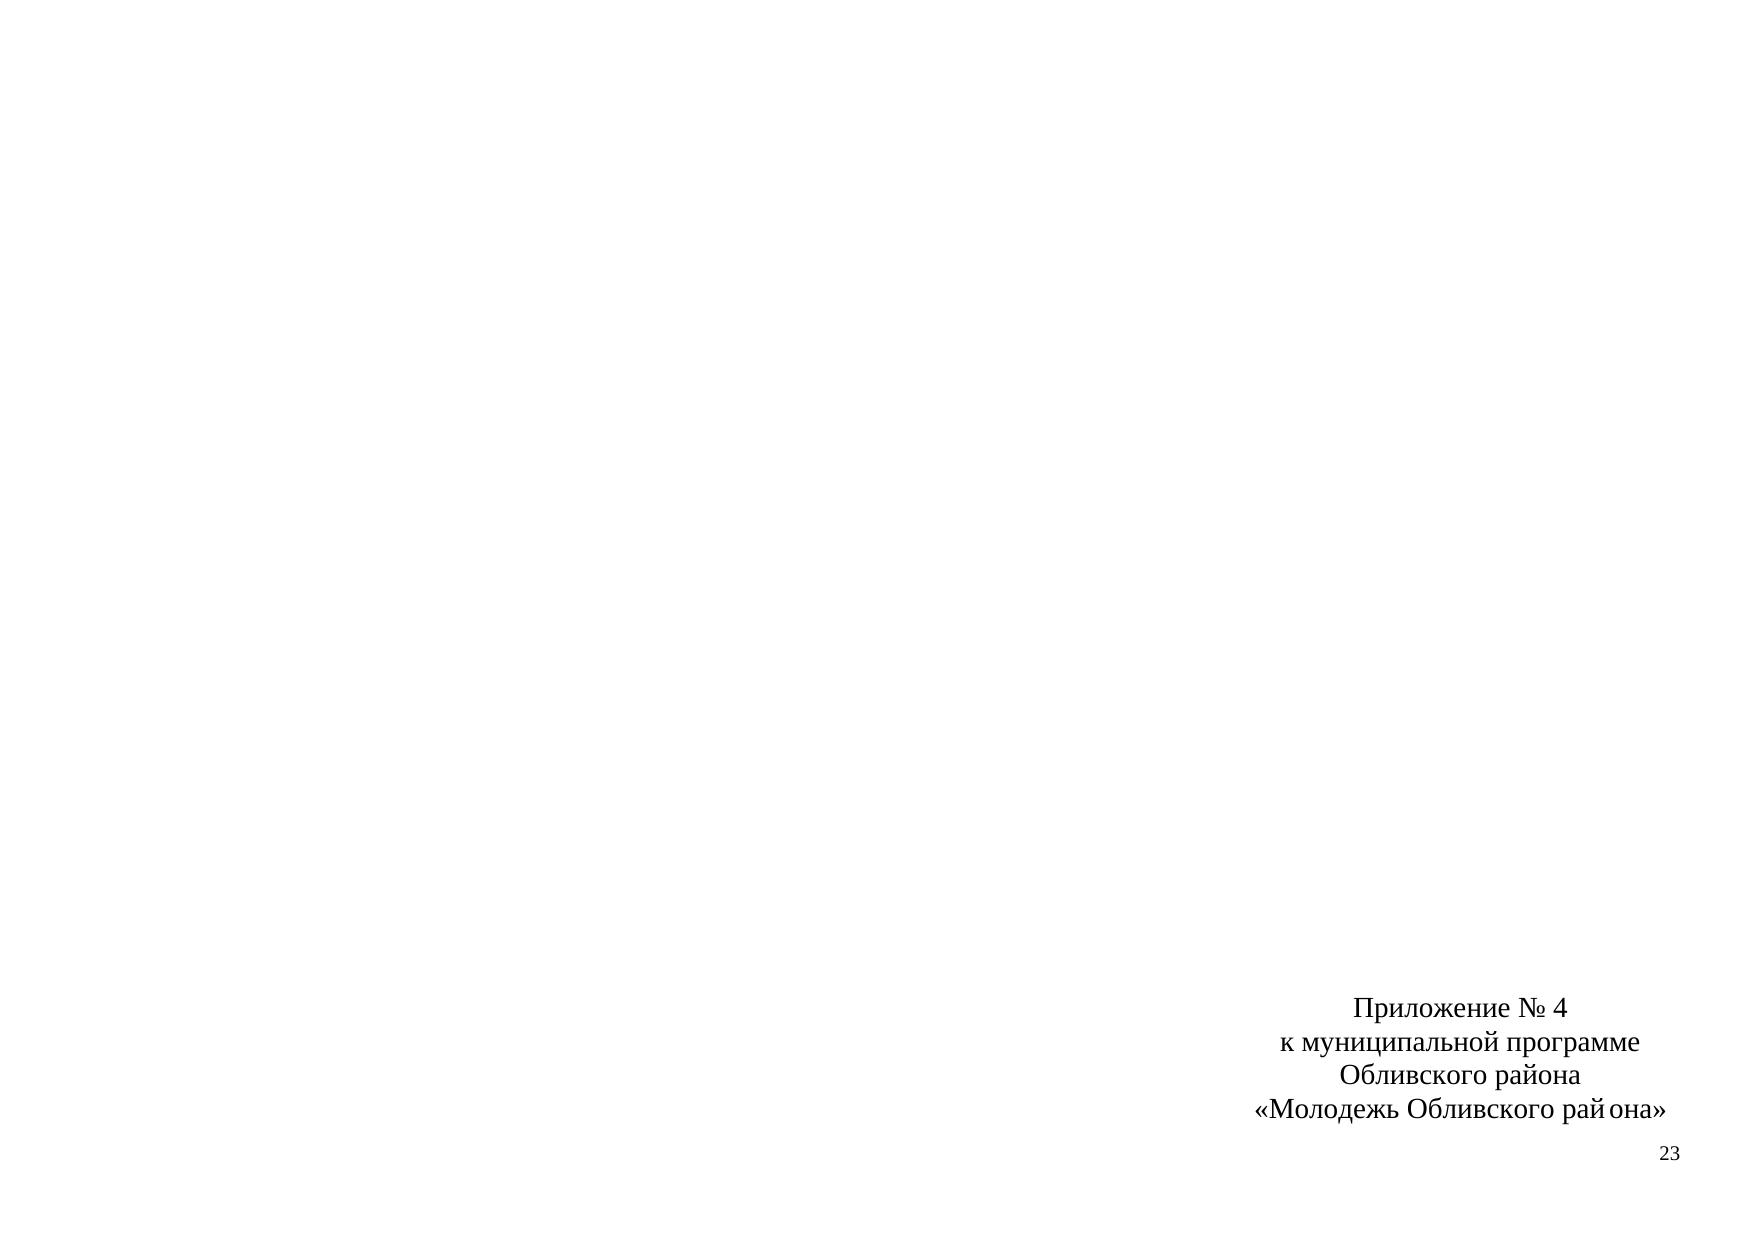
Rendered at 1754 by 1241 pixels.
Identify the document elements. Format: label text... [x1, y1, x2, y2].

text «Молодежь Обливского рай она» [1240, 1091, 1680, 1124]
text Приложение № 4 к муниципальной программе [1240, 990, 1680, 1057]
text Обливского района [1240, 1057, 1680, 1091]
